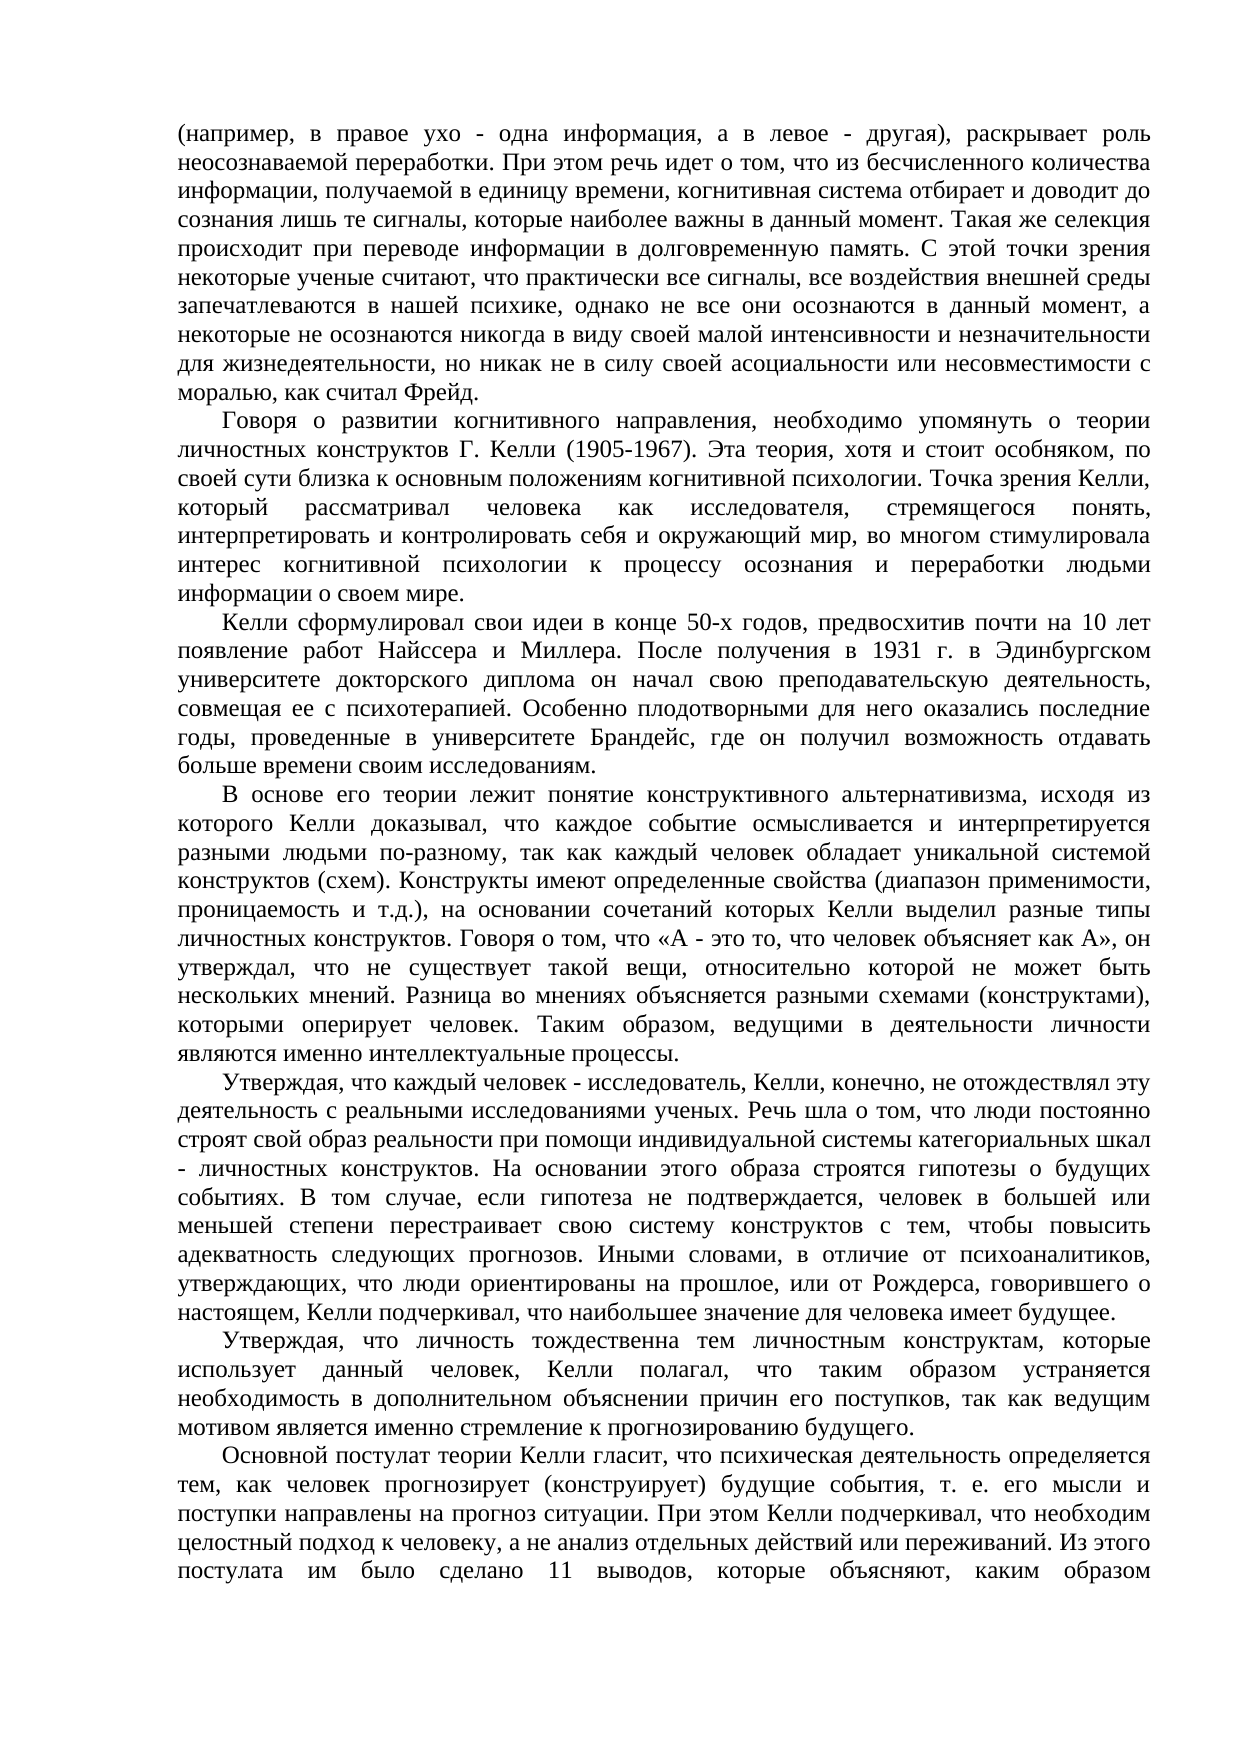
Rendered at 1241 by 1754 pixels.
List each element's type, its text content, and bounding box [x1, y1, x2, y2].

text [177, 118, 1152, 406]
text В основе его теории лежит понятие конструктивного альтернативизма, исходя из которого Келли доказывал, что каждое событие осмысливается и интерпретируется разными людьми по-разному, так как каждый человек обладает уникальной системой конструктов (схем). Конструкты имеют определенные свойства (диапазон применимости, проницаемость и т.д.), на основании сочетаний которых Келли выделил разные типы личностных конструктов. Говоря о том, что «А - это то, что человек объясняет как А», он утверждал, что не существует такой вещи, относительно которой не может быть нескольких мнений. Разница во мнениях объясняется разными схемами (конструктами), которыми оперирует человек. Таким образом, ведущими в деятельности личности являются именно интеллектуальные процессы. [177, 779, 1152, 1067]
text Утверждая, что каждый человек - исследователь, Келли, конечно, не отождествлял эту деятельность с реальными исследованиями ученых. Речь шла о том, что люди постоянно строят свой образ реальности при помощи индивидуальной системы категориальных шкал - личностных конструктов. На основании этого образа строятся гипотезы о будущих событиях. В том случае, если гипотеза не подтверждается, человек в большей или меньшей степени перестраивает свою систему конструктов с тем, чтобы повысить адекватность следующих прогнозов. Иными словами, в отличие от психоаналитиков, утверждающих, что люди ориентированы на прошлое, или от Рождерса, говорившего о настоящем, Келли подчеркивал, что наибольшее значение для человека имеет будущее. [177, 1067, 1152, 1326]
text Утверждая, что личность тождественна тем личностным конструктам, которые использует данный человек, Келли полагал, что таким образом устраняется необходимость в дополнительном объяснении причин его поступков, так как ведущим мотивом является именно стремление к прогнозированию будущего. [177, 1326, 1152, 1441]
text Говоря о развитии когнитивного направления, необходимо упомянуть о теории личностных конструктов Г. Келли (1905-1967). Эта теория, хотя и стоит особняком, по своей сути близка к основным положениям когнитивной психологии. Точка зрения Келли, который рассматривал человека как исследователя, стремящегося понять, интерпретировать и контролировать себя и окружающий мир, во многом стимулировала интерес когнитивной психологии к процессу осознания и переработки людьми информации о своем мире. [177, 406, 1152, 607]
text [177, 1441, 1152, 1584]
text Келли сформулировал свои идеи в конце 50-х годов, предвосхитив почти на 10 лет появление работ Найссера и Миллера. После получения в 1931 г. в Эдинбургском университете докторского диплома он начал свою преподавательскую деятельность, совмещая ее с психотерапией. Особенно плодотворными для него оказались последние годы, проведенные в университете Брандейс, где он получил возможность отдавать больше времени своим исследованиям. [177, 607, 1152, 779]
